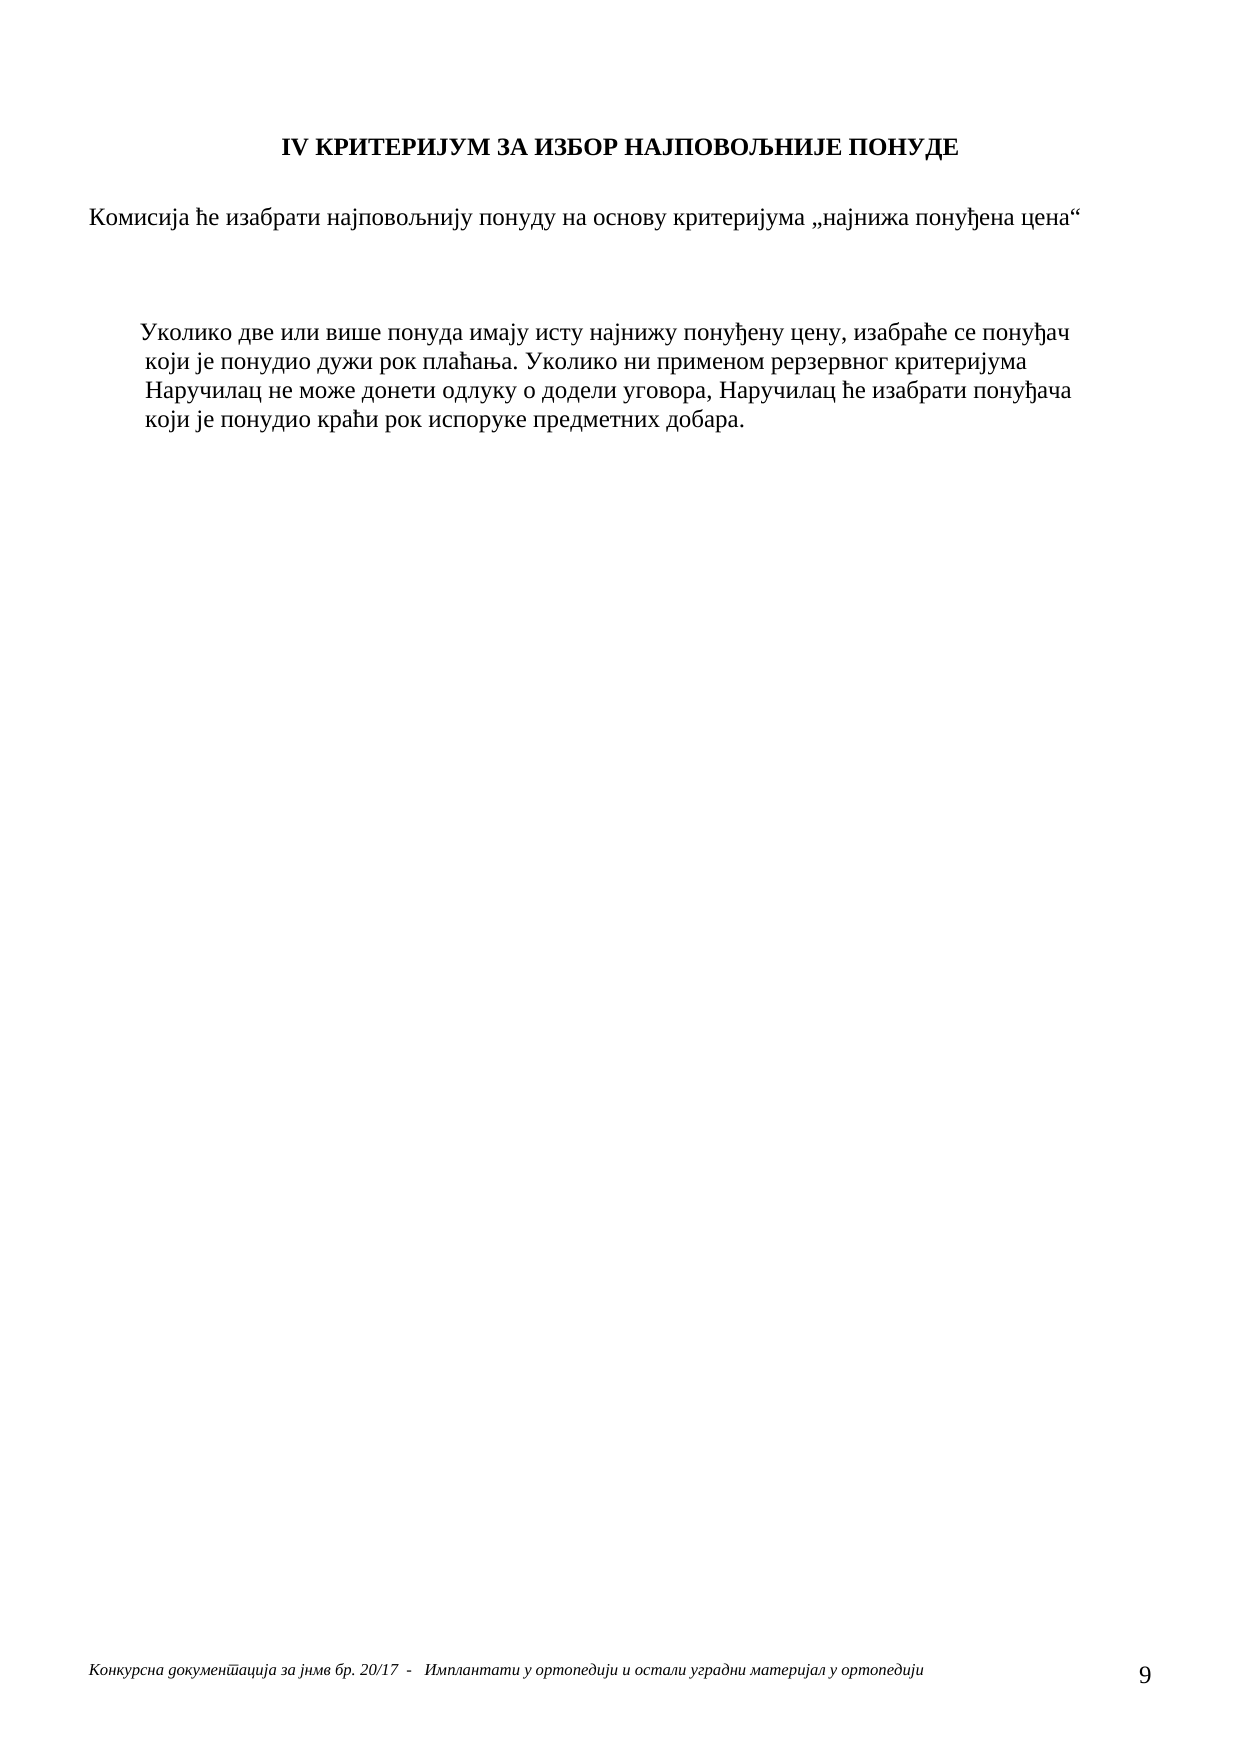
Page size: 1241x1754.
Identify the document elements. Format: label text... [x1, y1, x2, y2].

text који је понудио дужи рок плаћања. Уколико ни применом рерзервног критеријума [126, 346, 1152, 375]
text који је понудио краћи рок испоруке предметних добара. [126, 404, 1152, 432]
text Наручилац не може донети одлуку о додели уговора, Наручилац ће изабрати понуђача [126, 375, 1152, 404]
text Комисија ће изабрати најповољнију понуду на основу критеријума „најнижа понуђена цена“ [89, 202, 1152, 231]
text Уколико две или више понуда имају исту најнижу понуђену цену, изабраће се понуђач [89, 317, 1152, 346]
text IV КРИТЕРИЈУМ ЗА ИЗБОР НАЈПОВОЉНИЈЕ ПОНУДЕ [89, 132, 1152, 161]
